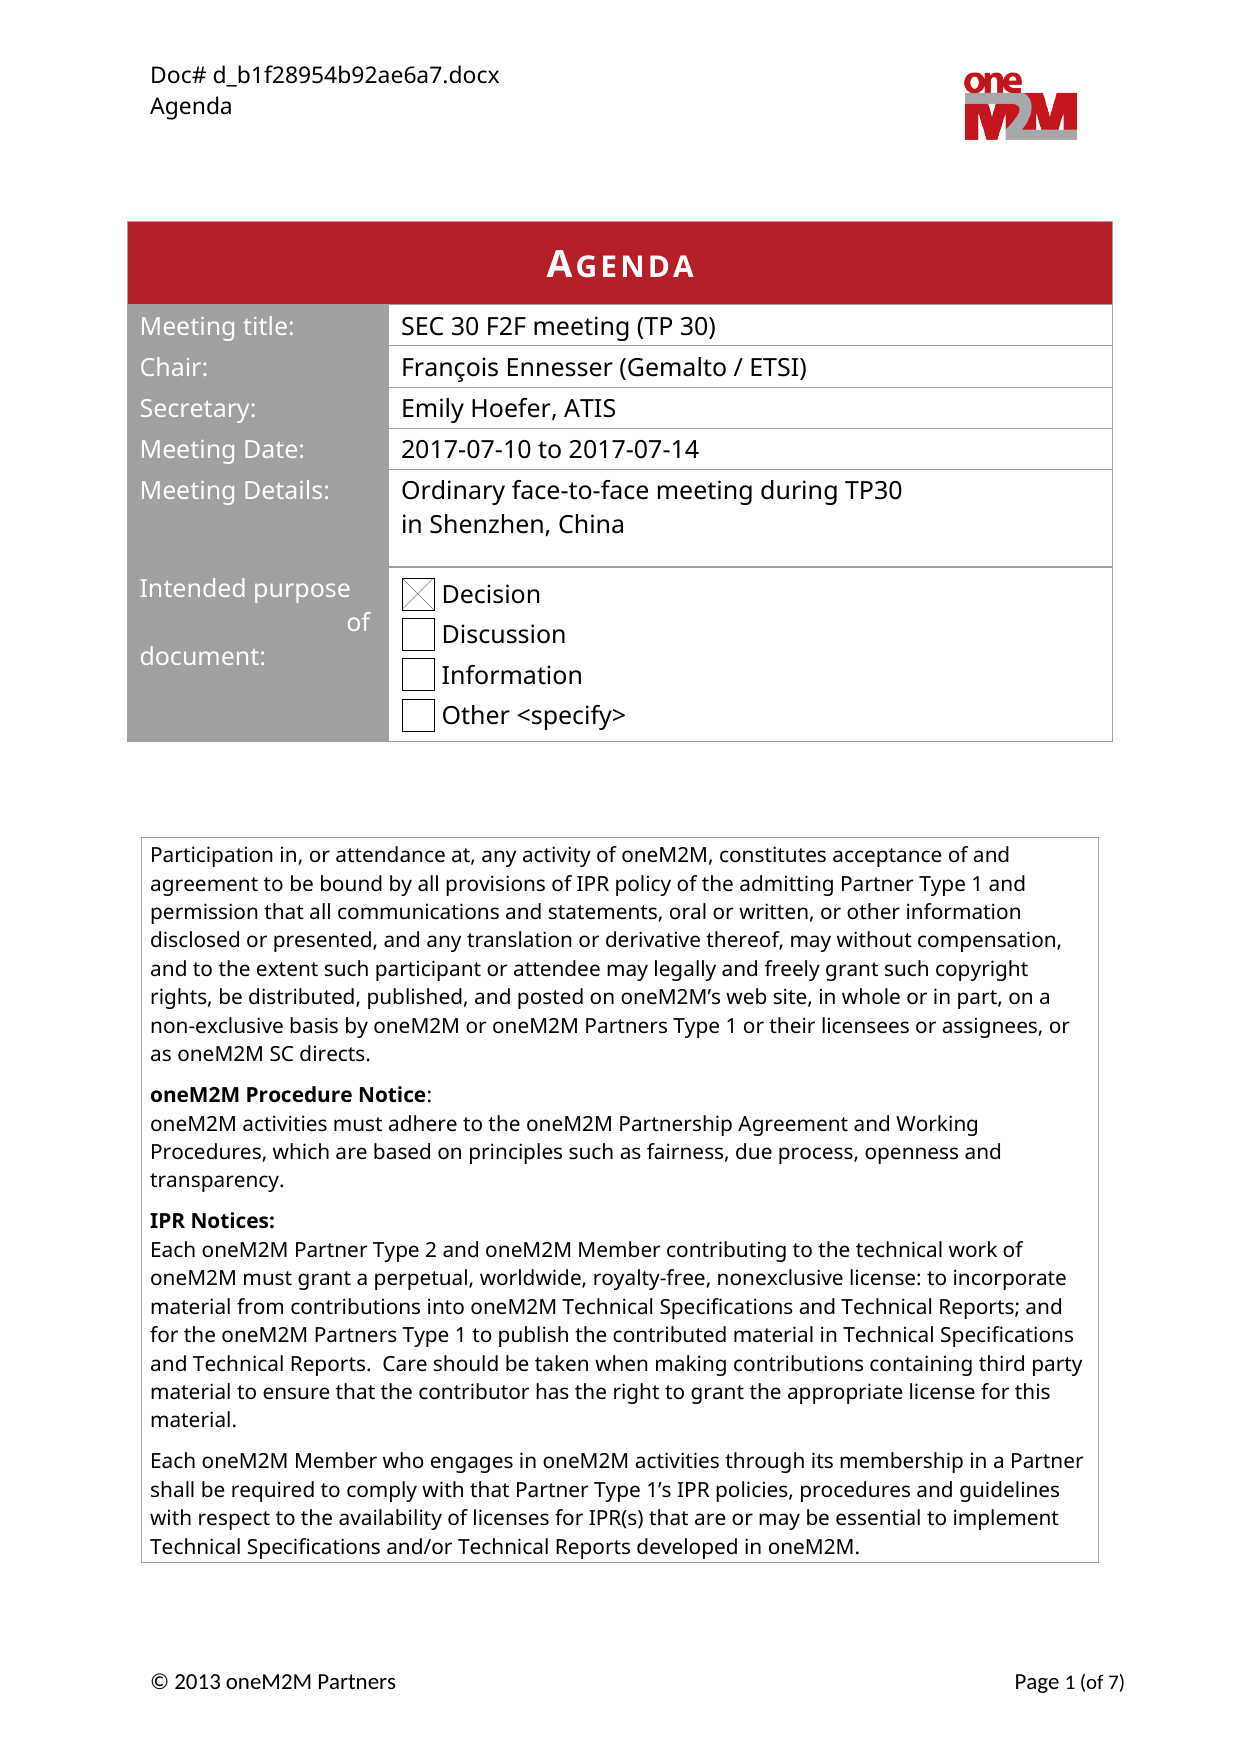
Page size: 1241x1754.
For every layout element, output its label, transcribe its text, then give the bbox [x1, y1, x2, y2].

table_cell 2017-07-10 to 2017-07-14 [389, 429, 1112, 469]
table_header Agenda [128, 222, 1112, 304]
text IPR Notices: Each oneM2M Partner Type 2 and oneM2M Member contributing to the technical work of oneM2M must grant a perpetual, worldwide, royalty-free, nonexclusive license: to incorporate material from contributions into oneM2M Technical Specifications and Technical Reports; and for the oneM2M Partners Type 1 to publish the contributed material in Technical Specifications and Technical Reports. Care should be taken when making contributions containing third party material to ensure that the contributor has the right to grant the appropriate license for this material. [142, 1203, 1098, 1434]
table_cell Decision Discussion Information Other <specify> [389, 568, 1112, 741]
table_cell Intended purpose of document: [128, 568, 388, 741]
table_cell Meeting Date: [128, 429, 388, 469]
text Participation in, or attendance at, any activity of oneM2M, constitutes acceptance of and agreement to be bound by all provisions of IPR policy of the admitting Partner Type 1 and permission that all communications and statements, oral or written, or other information disclosed or presented, and any translation or derivative thereof, may without compensation, and to the extent such participant or attendee may legally and freely grant such copyright rights, be distributed, published, and posted on oneM2M’s web site, in whole or in part, on a non-exclusive basis by oneM2M or oneM2M Partners Type 1 or their licensees or assignees, or as oneM2M SC directs. [142, 838, 1098, 1068]
table_cell Meeting title: [128, 305, 388, 345]
table_cell SEC 30 F2F meeting (TP 30) [389, 305, 1112, 345]
text oneM2M Procedure Notice: oneM2M activities must adhere to the oneM2M Partnership Agreement and Working Procedures, which are based on principles such as fairness, due process, openness and transparency. [142, 1077, 1098, 1194]
table_cell Secretary: [128, 388, 388, 428]
table_cell François Ennesser (Gemalto / ETSI) [389, 346, 1112, 387]
table_cell Chair: [128, 346, 388, 387]
table_cell Emily Hoefer, ATIS [389, 388, 1112, 428]
picture [950, 59, 1091, 155]
text Each oneM2M Member who engages in oneM2M activities through its membership in a Partner shall be required to comply with that Partner Type 1’s IPR policies, procedures and guidelines with respect to the availability of licenses for IPR(s) that are or may be essential to implement Technical Specifications and/or Technical Reports developed in oneM2M. [142, 1443, 1098, 1562]
table_cell Ordinary face-to-face meeting during TP30 in Shenzhen, China [389, 470, 1112, 566]
table_cell Meeting Details: [128, 470, 388, 566]
